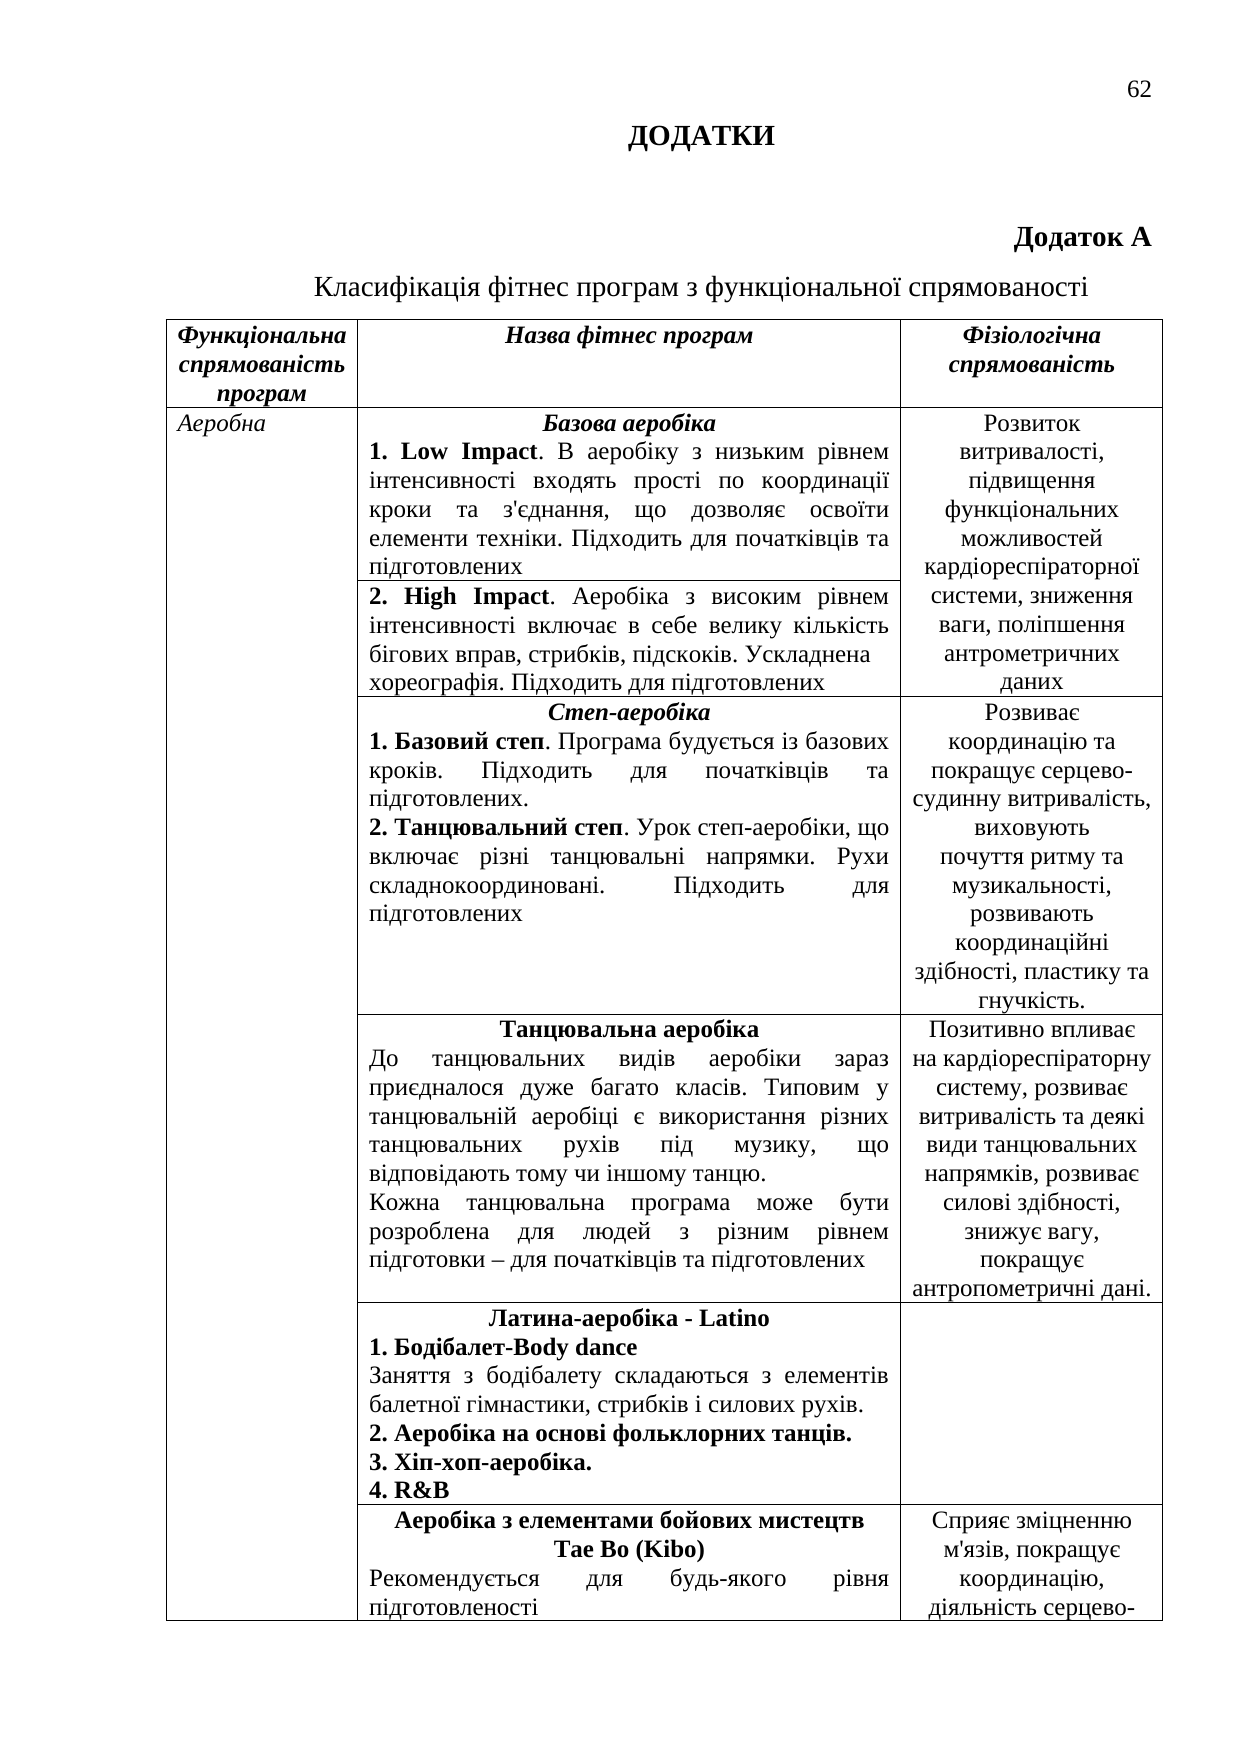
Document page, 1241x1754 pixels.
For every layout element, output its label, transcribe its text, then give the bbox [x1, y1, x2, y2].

table_cell Степ-аеробіка 1. Базовий степ. Програма будується із базових кроків. Підходить для початківців та підготовлених. 2. Танцювальний степ. Урок степ-аеробіки, що включає різні танцювальні напрямки. Рухи складнокоординовані. Підходить для підготовлених [358, 697, 900, 1013]
text Класифікація фітнес програм з функціональної спрямованості [177, 269, 1152, 303]
table_cell Аеробна [167, 408, 357, 1620]
table_cell [901, 1303, 1162, 1504]
table_cell Розвиток витривалості, підвищення функціональних можливостей кардіореспіраторної системи, зниження ваги, поліпшення антрометричних даних [901, 408, 1162, 696]
table_header Функціональна спрямованість програм [167, 320, 357, 407]
table_cell Базова аеробіка 1. Low Impact. В аеробіку з низьким рівнем інтенсивності входять прості по координації кроки та з'єднання, що дозволяє освоїти елементи техніки. Підходить для початківців та підготовлених [358, 408, 900, 580]
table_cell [901, 1505, 1162, 1620]
text Додаток А [177, 219, 1152, 252]
table_cell Розвиває координацію та покращує серцево-судинну витривалість, виховують почуття ритму та музикальності, розвивають координаційні здібності, пластику та гнучкість. [901, 697, 1162, 1013]
table_header Назва фітнес програм [358, 320, 900, 407]
table_cell 2. High Impact. Аеробіка з високим рівнем інтенсивності включає в себе велику кількість бігових вправ, стрибків, підскоків. Ускладнена хореографія. Підходить для підготовлених [358, 581, 900, 696]
table_cell Позитивно впливає на кардіореспіраторну систему, розвиває витривалість та деякі види танцювальних напрямків, розвиває силові здібності, знижує вагу, покращує антропометричні дані. [901, 1015, 1162, 1302]
table_cell Латина-аеробіка - Latino 1. Бодібалет-Body dance Заняття з бодібалету складаються з елементів балетної гімнастики, стрибків і силових рухів. 2. Аеробіка на основі фольклорних танців. 3. Хіп-хоп-аеробіка. 4. R&B [358, 1303, 900, 1504]
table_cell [358, 1505, 900, 1620]
table_cell Танцювальна аеробіка До танцювальних видів аеробіки зараз приєдналося дуже багато класів. Типовим у танцювальній аеробіці є використання різних танцювальних рухів під музику, що відповідають тому чи іншому танцю. Кожна танцювальна програма може бути розроблена для людей з різним рівнем підготовки – для початківців та підготовлених [358, 1015, 900, 1302]
text ДОДАТКИ [177, 118, 1152, 152]
table_header Фізіологічна спрямованість [901, 320, 1162, 407]
